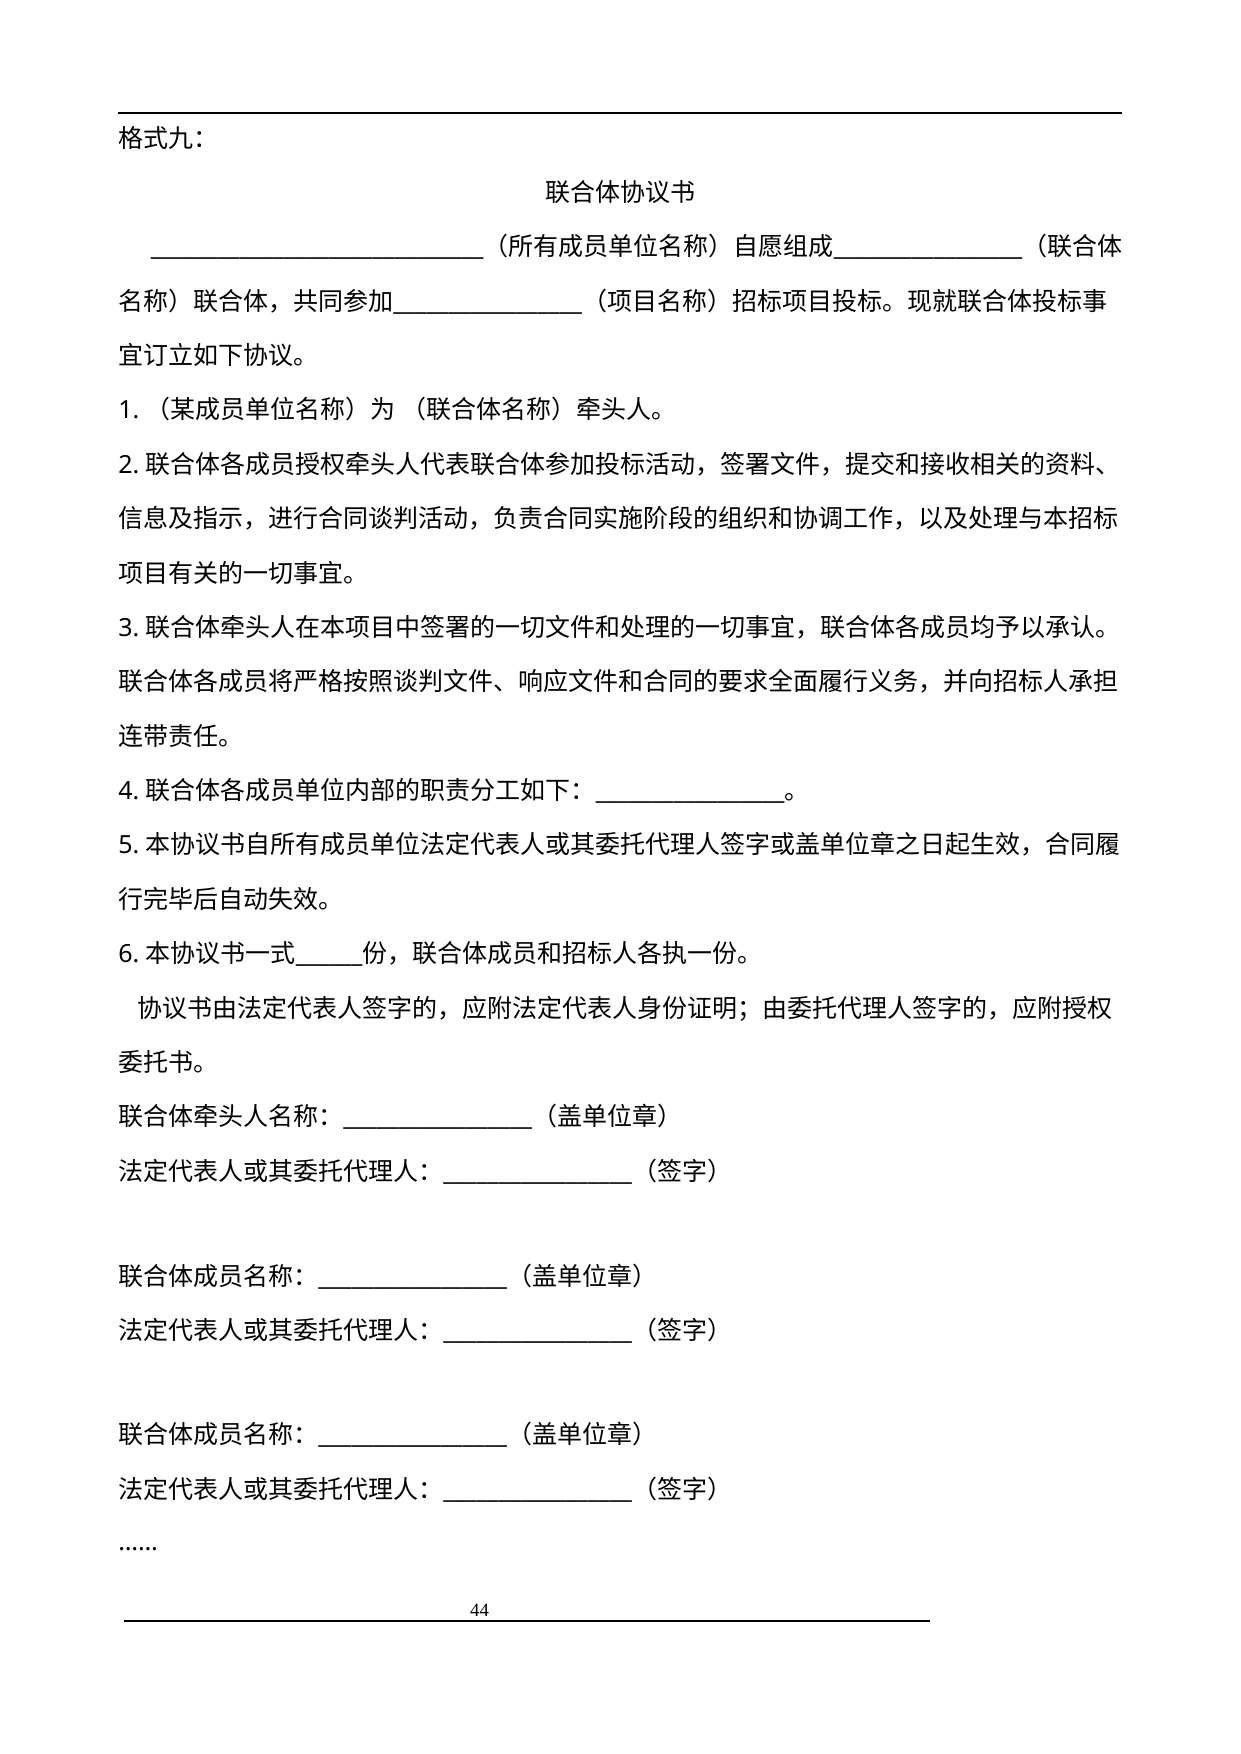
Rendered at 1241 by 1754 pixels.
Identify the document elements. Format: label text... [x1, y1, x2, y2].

text …… [118, 1524, 1122, 1558]
text 4. 联合体各成员单位内部的职责分工如下：_________________。 [118, 771, 1122, 807]
text 6. 本协议书一式______份，联合体成员和招标人各执一份。 [118, 934, 1122, 970]
text 联合体成员名称：_________________（盖单位章） [118, 1256, 1122, 1292]
text 协议书由法定代表人签字的，应附法定代表人身份证明；由委托代理人签字的，应附授权委托书。 [118, 988, 1122, 1079]
text 法定代表人或其委托代理人：_________________（签字） [118, 1469, 1122, 1506]
text 5. 本协议书自所有成员单位法定代表人或其委托代理人签字或盖单位章之日起生效，合同履行完毕后自动失效。 [118, 825, 1122, 916]
text 法定代表人或其委托代理人：_________________（签字） [118, 1151, 1122, 1187]
text 格式九： [118, 118, 1122, 154]
text 联合体成员名称：_________________（盖单位章） [118, 1415, 1122, 1451]
text 3. 联合体牵头人在本项目中签署的一切文件和处理的一切事宜，联合体各成员均予以承认。 联合体各成员将严格按照谈判文件、响应文件和合同的要求全面履行义务，并向招标人承担连带责任。 [118, 607, 1122, 752]
text 1. （某成员单位名称）为 （联合体名称）牵头人。 [118, 390, 1122, 426]
text ______________________________（所有成员单位名称）自愿组成_________________（联合体名称）联合体，共同参加_________________（项目名称）招标项目投标。现就联合体投标事宜订立如下协议。 [118, 227, 1122, 372]
text 法定代表人或其委托代理人：_________________（签字） [118, 1310, 1122, 1347]
text 联合体牵头人名称：_________________（盖单位章） [118, 1097, 1122, 1133]
text 联合体协议书 [118, 172, 1122, 209]
text 2. 联合体各成员授权牵头人代表联合体参加投标活动，签署文件，提交和接收相关的资料、 信息及指示，进行合同谈判活动，负责合同实施阶段的组织和协调工作，以及处理与本招标项目有关的一切事宜。 [118, 444, 1122, 589]
